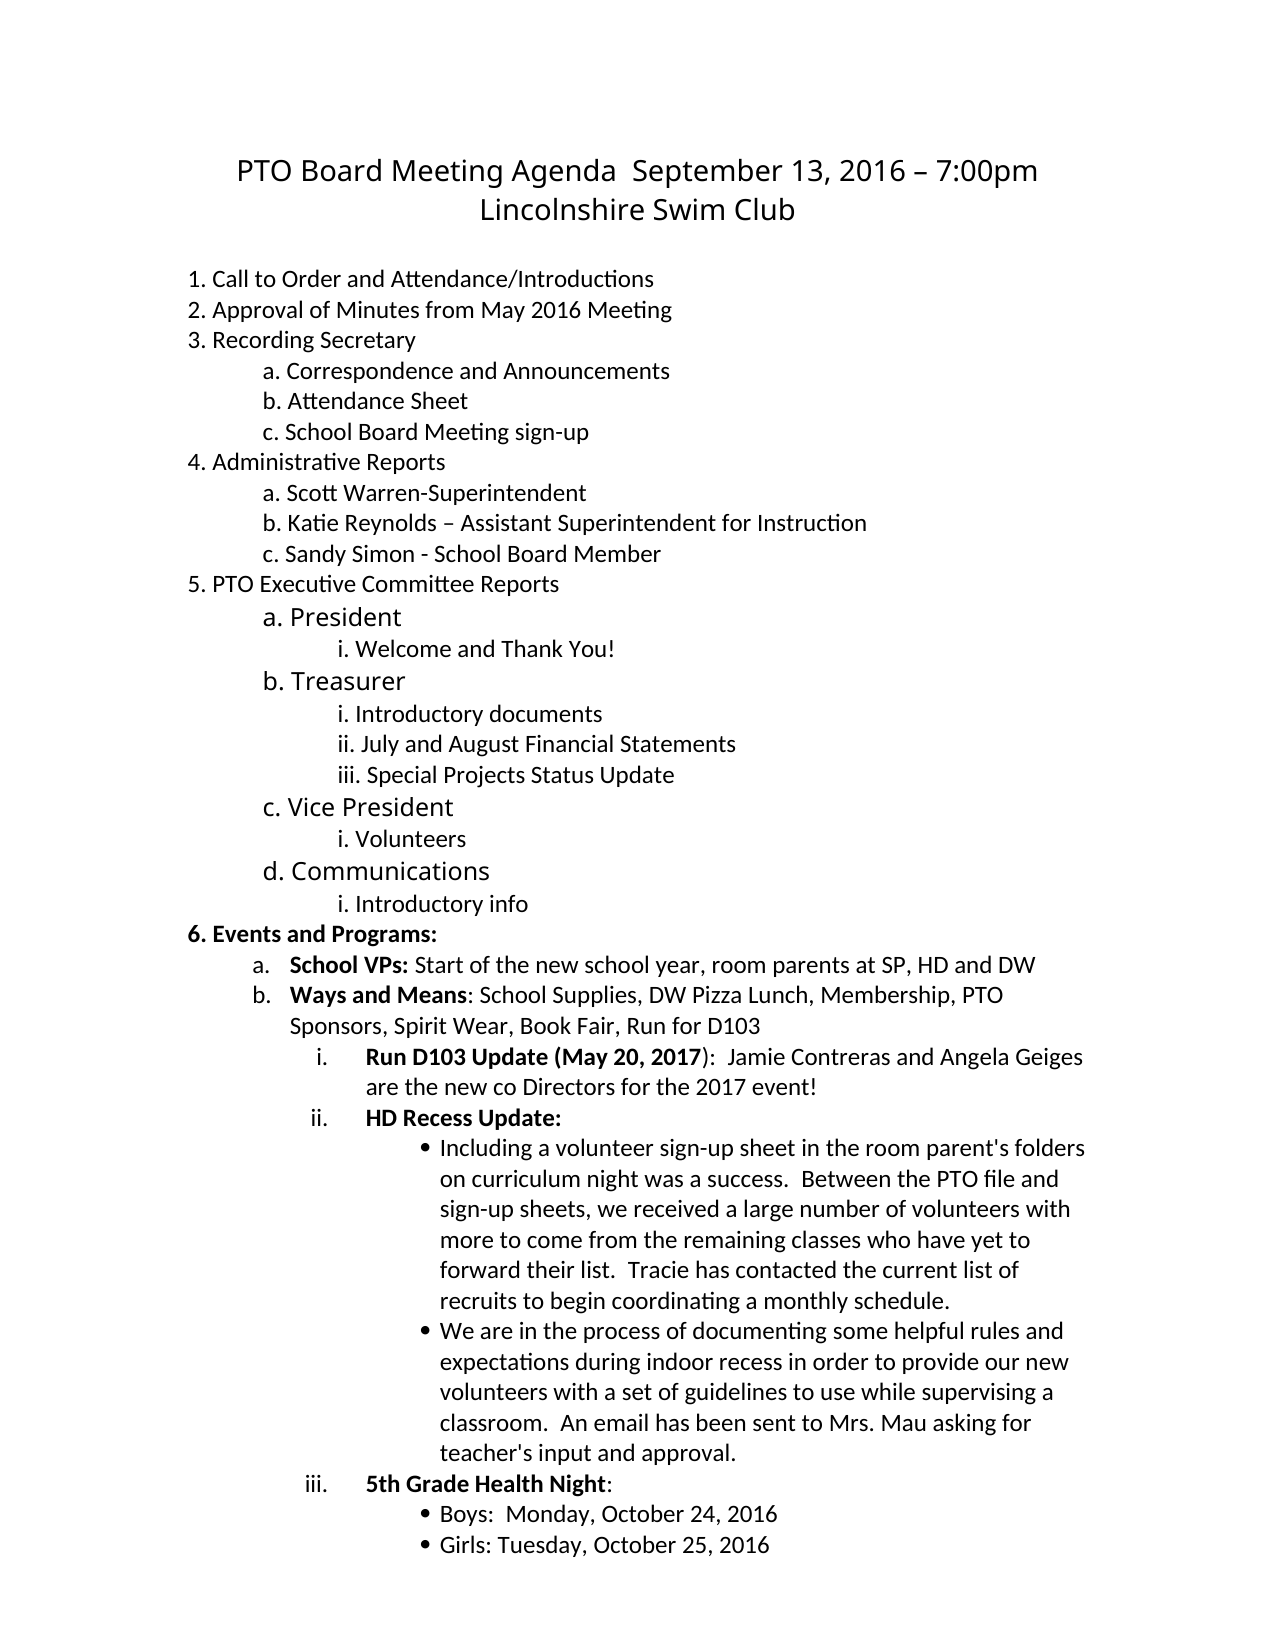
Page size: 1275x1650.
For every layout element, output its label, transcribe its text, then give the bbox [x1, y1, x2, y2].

list HD Recess Update: [328, 1102, 1087, 1132]
text b. Katie Reynolds – Assistant Superintendent for Instruction [187, 508, 1087, 538]
text a. President [262, 599, 1087, 633]
text a. Correspondence and Announcements [187, 355, 1087, 386]
list Run D103 Update (May 20, 2017): Jamie Contreras and Angela Geiges are the new co Directors for the 2017 event! [328, 1041, 1087, 1102]
text 5. PTO Executive Committee Reports [187, 569, 1087, 599]
text c. Sandy Simon - School Board Member [187, 538, 1087, 569]
list 5th Grade Health Night: [328, 1468, 1087, 1498]
text i. Introductory info [262, 888, 1087, 918]
text 1. Call to Order and Attendance/Introductions [187, 263, 1087, 294]
text b. Treasurer [262, 664, 1087, 698]
text i. Introductory documents [262, 698, 1087, 728]
list School VPs: Start of the new school year, room parents at SP, HD and DW [252, 949, 1087, 979]
list Including a volunteer sign-up sheet in the room parent's folders on curriculum night was a success. Between the PTO file and sign-up sheets, we received a large number of volunteers with more to come from the remaining classes who have yet to forward their list. Tracie has contacted the current list of recruits to begin coordinating a monthly schedule. [421, 1132, 1087, 1315]
text iii. Special Projects Status Update [262, 759, 1087, 789]
text i. Volunteers [262, 823, 1087, 854]
list Boys: Monday, October 24, 2016 [421, 1498, 1087, 1529]
text i. Welcome and Thank You! [262, 633, 1087, 664]
text 4. Administrative Reports [187, 447, 1087, 477]
list Girls: Tuesday, October 25, 2016 [421, 1529, 1087, 1559]
text ii. July and August Financial Statements [262, 728, 1087, 759]
list Ways and Means: School Supplies, DW Pizza Lunch, Membership, PTO Sponsors, Spirit Wear, Book Fair, Run for D103 [252, 979, 1087, 1041]
text b. Attendance Sheet [187, 386, 1087, 416]
text a. Scott Warren-Superintendent [187, 477, 1087, 508]
text 2. Approval of Minutes from May 2016 Meeting [187, 294, 1087, 324]
text PTO Board Meeting Agenda September 13, 2016 – 7:00pm [187, 150, 1087, 190]
text d. Communications [262, 854, 1087, 888]
list We are in the process of documenting some helpful rules and expectations during indoor recess in order to provide our new volunteers with a set of guidelines to use while supervising a classroom. An email has been sent to Mrs. Mau asking for teacher's input and approval. [421, 1315, 1087, 1468]
text 3. Recording Secretary [187, 324, 1087, 355]
text c. Vice President [262, 789, 1087, 823]
text c. School Board Meeting sign-up [187, 416, 1087, 447]
text 6. Events and Programs: [187, 918, 1087, 949]
text Lincolnshire Swim Club [187, 190, 1087, 229]
